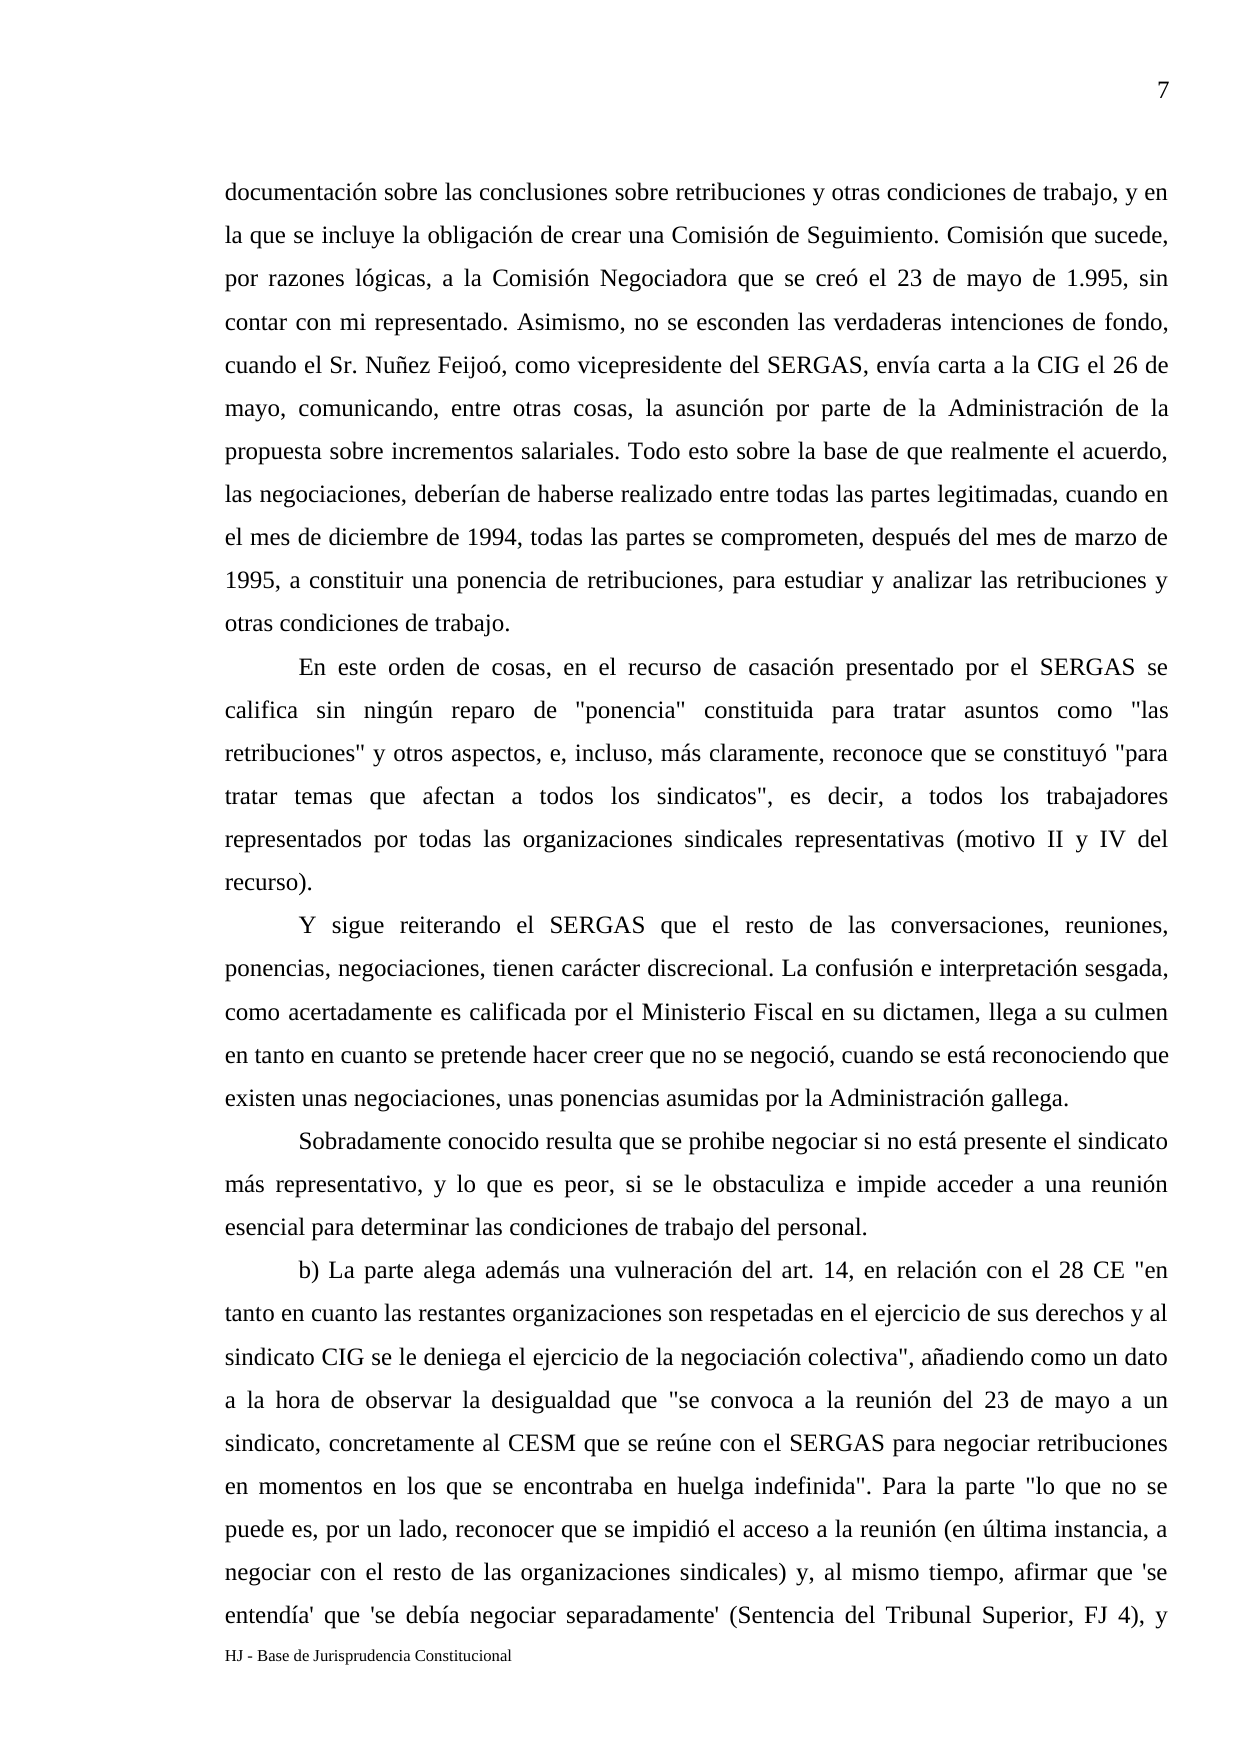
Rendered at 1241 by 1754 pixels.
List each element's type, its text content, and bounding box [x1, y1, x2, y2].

text Y sigue reiterando el SERGAS que el resto de las conversaciones, reuniones, ponencias, negociaciones, tienen carácter discrecional. La confusión e interpretación sesgada, como acertadamente es calificada por el Ministerio Fiscal en su dictamen, llega a su culmen en tanto en cuanto se pretende hacer creer que no se negoció, cuando se está reconociendo que existen unas negociaciones, unas ponencias asumidas por la Administración gallega. [224, 910, 1169, 1112]
text Sobradamente conocido resulta que se prohibe negociar si no está presente el sindicato más representativo, y lo que es peor, si se le obstaculiza e impide acceder a una reunión esencial para determinar las condiciones de trabajo del personal. [224, 1126, 1169, 1241]
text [224, 1255, 1169, 1629]
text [224, 177, 1169, 637]
text En este orden de cosas, en el recurso de casación presentado por el SERGAS se califica sin ningún reparo de "ponencia" constituida para tratar asuntos como "las retribuciones" y otros aspectos, e, incluso, más claramente, reconoce que se constituyó "para tratar temas que afectan a todos los sindicatos", es decir, a todos los trabajadores representados por todas las organizaciones sindicales representativas (motivo II y IV del recurso). [224, 652, 1169, 896]
